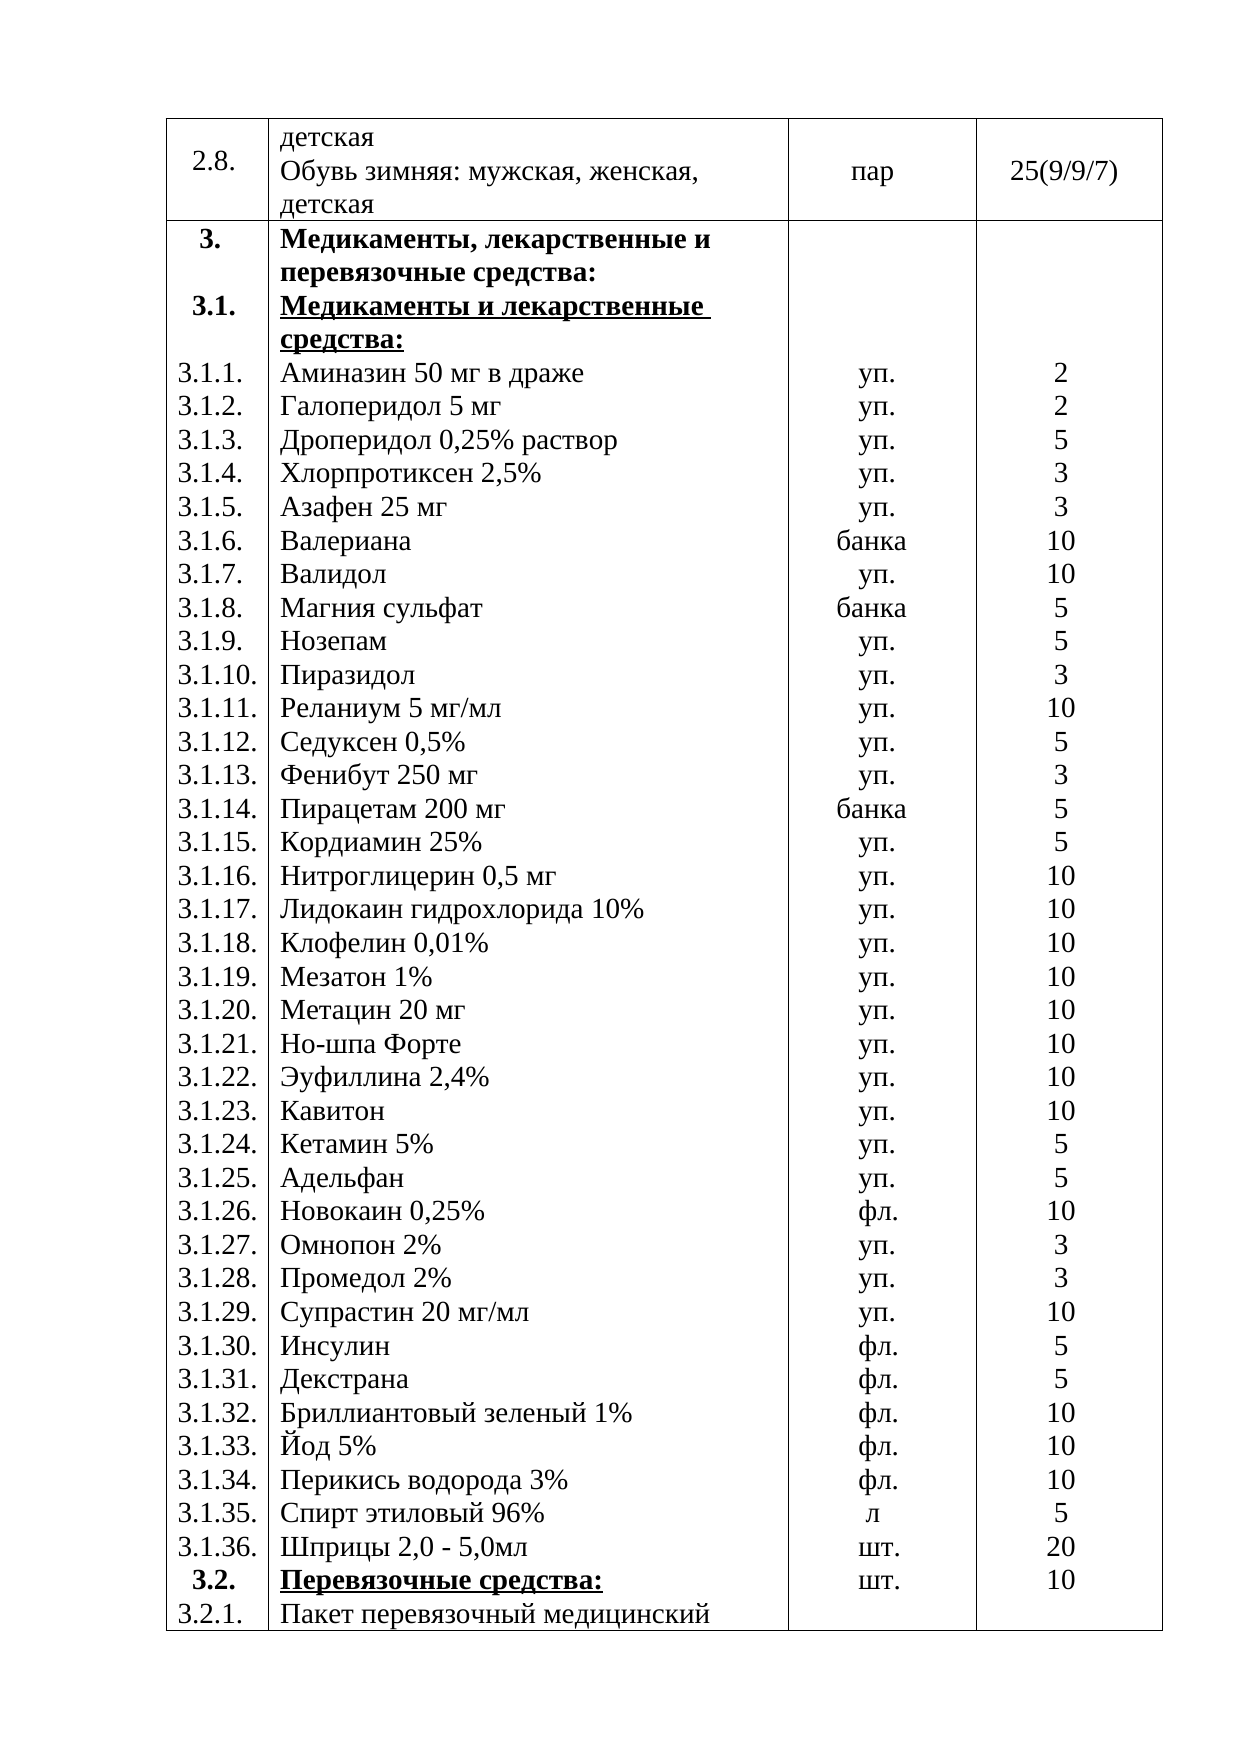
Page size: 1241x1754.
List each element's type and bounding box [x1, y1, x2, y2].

table_cell [789, 221, 976, 1629]
table_cell [167, 119, 268, 220]
table_cell [977, 221, 1162, 1629]
table_cell [789, 119, 976, 220]
table_cell [269, 221, 788, 1629]
table_cell [167, 221, 268, 1629]
table_cell [269, 119, 788, 220]
table_cell [977, 119, 1162, 220]
